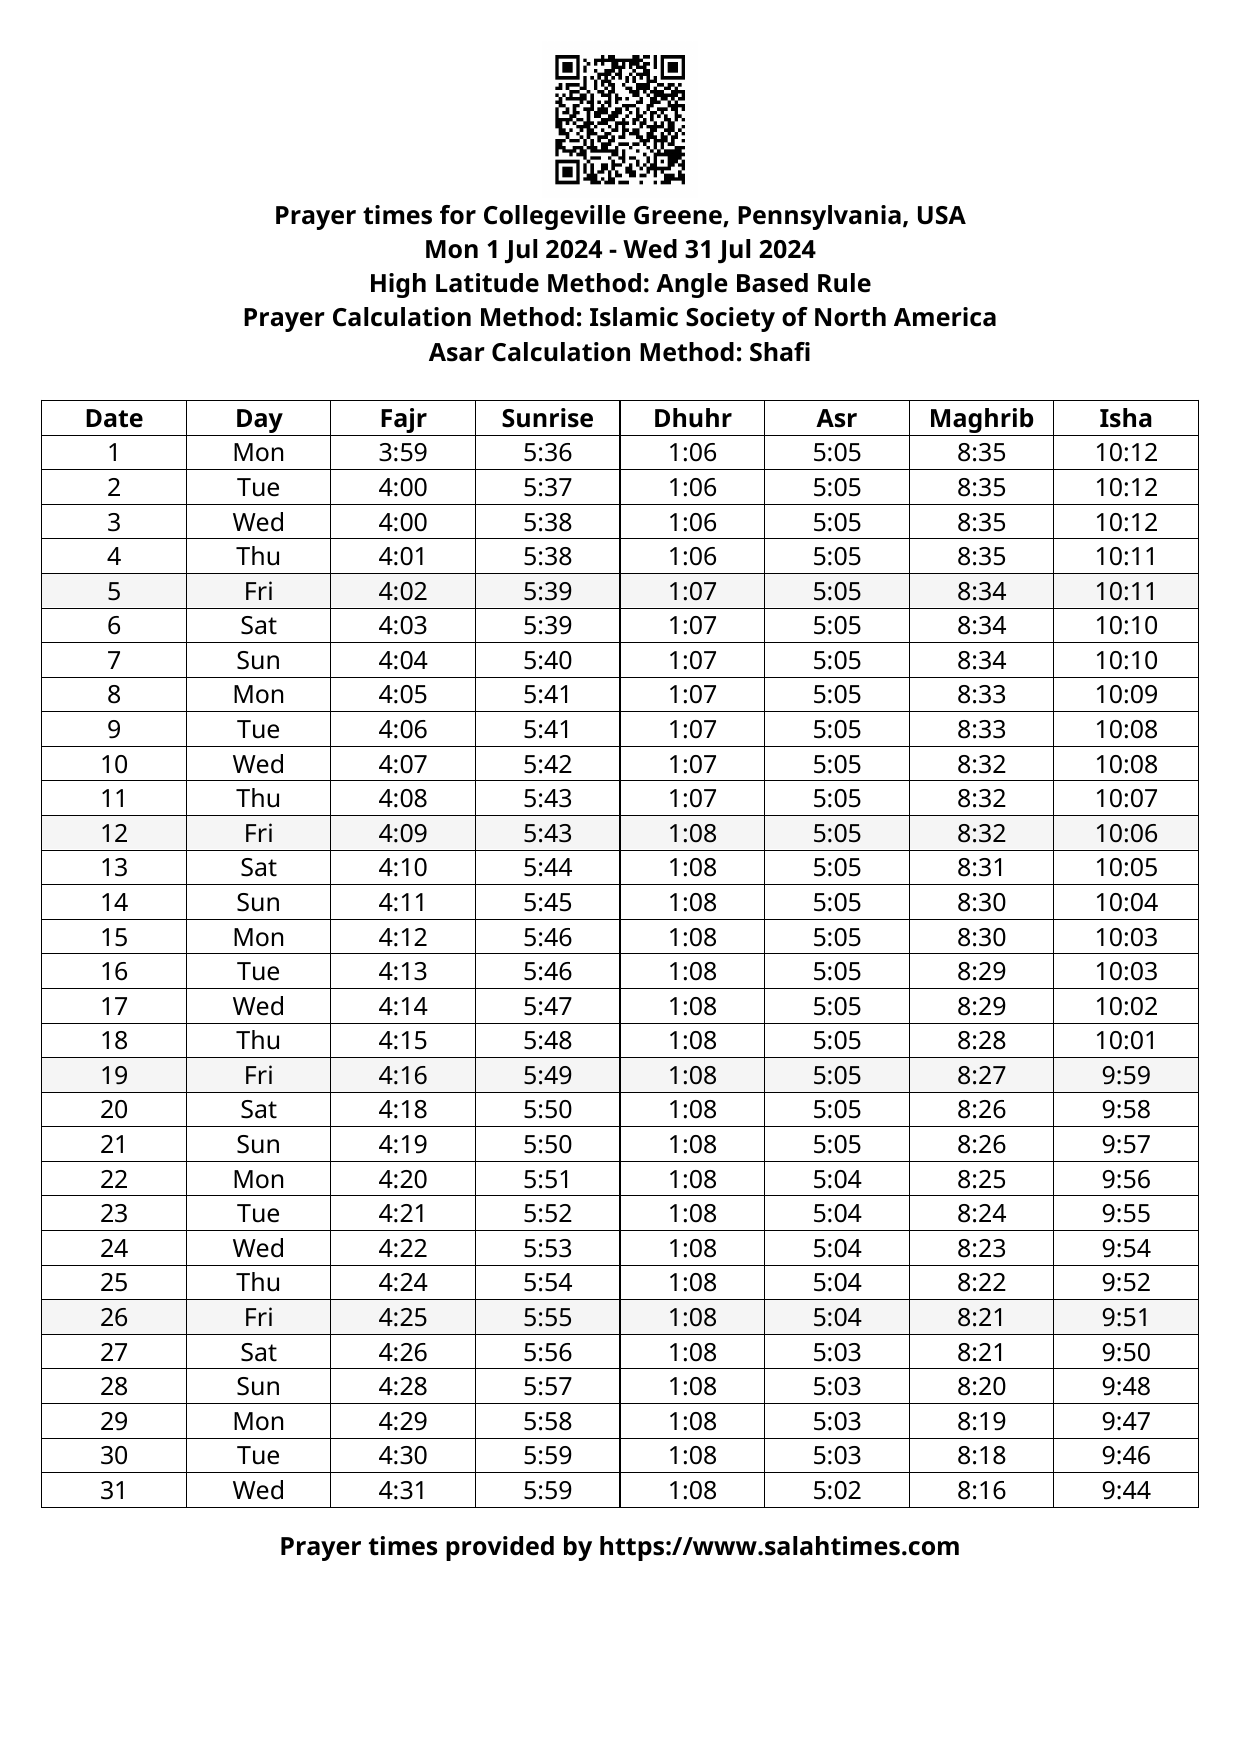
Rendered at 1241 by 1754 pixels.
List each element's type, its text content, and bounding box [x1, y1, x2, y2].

table_header Day [187, 401, 330, 434]
table_header Maghrib [910, 401, 1053, 434]
picture [542, 41, 699, 198]
table_cell 8:25 [910, 1162, 1053, 1195]
table_cell 1:07 [621, 678, 764, 711]
table_cell 8:24 [910, 1196, 1053, 1230]
table_cell 5:05 [765, 1127, 909, 1161]
table_cell Tue [187, 954, 330, 988]
table_cell 10:10 [1054, 643, 1198, 677]
table_cell 7 [42, 643, 186, 677]
table_cell 4:05 [331, 678, 475, 711]
table_cell Thu [187, 1024, 330, 1057]
table_cell 31 [42, 1473, 186, 1507]
table_cell 8:31 [910, 851, 1053, 884]
table_cell 4:10 [331, 851, 475, 884]
table_cell 9:59 [1054, 1058, 1198, 1092]
table_cell 5:52 [476, 1196, 619, 1230]
table_cell 1:08 [621, 1473, 764, 1507]
table_cell 5:42 [476, 747, 619, 780]
table_cell 4:00 [331, 505, 475, 538]
table_cell 29 [42, 1404, 186, 1437]
table_cell Sun [187, 885, 330, 919]
table_cell 8:29 [910, 954, 1053, 988]
table_cell 10:01 [1054, 1024, 1198, 1057]
table_cell 4:13 [331, 954, 475, 988]
table_cell 5:05 [765, 678, 909, 711]
table_cell 4 [42, 539, 186, 573]
table_cell 4:31 [331, 1473, 475, 1507]
table_cell 10:02 [1054, 989, 1198, 1022]
table_cell 4:30 [331, 1439, 475, 1472]
table_cell Thu [187, 1266, 330, 1299]
table_cell Tue [187, 470, 330, 504]
table_cell Sat [187, 609, 330, 642]
table_cell 9:50 [1054, 1335, 1198, 1368]
table_cell 8:33 [910, 712, 1053, 746]
table_cell 5:48 [476, 1024, 619, 1057]
table_cell 20 [42, 1093, 186, 1126]
table_cell 5:05 [765, 885, 909, 919]
table_cell 4:21 [331, 1196, 475, 1230]
table_cell 19 [42, 1058, 186, 1092]
table_cell 3 [42, 505, 186, 538]
table_cell 5:47 [476, 989, 619, 1022]
table_cell Mon [187, 678, 330, 711]
table_cell 6 [42, 609, 186, 642]
table_cell 1:08 [621, 816, 764, 849]
table_cell 10:08 [1054, 712, 1198, 746]
table_cell 10:07 [1054, 781, 1198, 815]
table_cell 4:02 [331, 574, 475, 607]
table_cell 1:08 [621, 1127, 764, 1161]
table_cell 4:15 [331, 1024, 475, 1057]
table_cell 23 [42, 1196, 186, 1230]
table_cell 5:05 [765, 436, 909, 469]
table_cell 10:06 [1054, 816, 1198, 849]
table_cell 5:36 [476, 436, 619, 469]
table_cell 5:03 [765, 1369, 909, 1403]
table_cell Sat [187, 1093, 330, 1126]
table_cell Wed [187, 1473, 330, 1507]
table_cell 26 [42, 1300, 186, 1334]
table_cell 1:08 [621, 1335, 764, 1368]
table_cell 5:05 [765, 1093, 909, 1126]
table_cell 5:56 [476, 1335, 619, 1368]
table_cell 5:51 [476, 1162, 619, 1195]
table_header Sunrise [476, 401, 619, 434]
table_cell 5:40 [476, 643, 619, 677]
table_cell 5:05 [765, 954, 909, 988]
text Prayer Calculation Method: Islamic Society of North America [42, 300, 1198, 334]
table_cell 4:24 [331, 1266, 475, 1299]
table_cell Sat [187, 1335, 330, 1368]
table_cell 2 [42, 470, 186, 504]
table_cell 4:00 [331, 470, 475, 504]
table_cell Sun [187, 1369, 330, 1403]
table_cell 9:52 [1054, 1266, 1198, 1299]
table_cell 1:08 [621, 885, 764, 919]
table_cell 5:53 [476, 1231, 619, 1264]
table_cell 5:05 [765, 851, 909, 884]
table_cell 5:04 [765, 1162, 909, 1195]
table_cell 8:28 [910, 1024, 1053, 1057]
table_cell 5:03 [765, 1335, 909, 1368]
table_cell 1:08 [621, 1231, 764, 1264]
table_cell 5:03 [765, 1439, 909, 1472]
table_cell 8:22 [910, 1266, 1053, 1299]
table_cell 5:04 [765, 1300, 909, 1334]
table_cell 8:21 [910, 1300, 1053, 1334]
table_cell 8:35 [910, 505, 1053, 538]
table_cell 8:16 [910, 1473, 1053, 1507]
table_cell 5:03 [765, 1404, 909, 1437]
table_cell 1:08 [621, 1196, 764, 1230]
table_cell 5:38 [476, 505, 619, 538]
table_cell 8:35 [910, 470, 1053, 504]
table_cell 1:07 [621, 781, 764, 815]
table_cell 1:08 [621, 954, 764, 988]
table_cell 5:54 [476, 1266, 619, 1299]
table_cell Wed [187, 989, 330, 1022]
table_cell 17 [42, 989, 186, 1022]
table_cell 21 [42, 1127, 186, 1161]
table_cell 8:19 [910, 1404, 1053, 1437]
table_cell 8:26 [910, 1093, 1053, 1126]
table_cell Thu [187, 781, 330, 815]
table_cell Wed [187, 747, 330, 780]
table_cell 9 [42, 712, 186, 746]
table_cell Mon [187, 436, 330, 469]
table_cell 8:30 [910, 885, 1053, 919]
table_cell 5:04 [765, 1231, 909, 1264]
table_cell 4:14 [331, 989, 475, 1022]
table_cell 22 [42, 1162, 186, 1195]
table_cell 9:47 [1054, 1404, 1198, 1437]
table_cell 8:30 [910, 920, 1053, 953]
table_cell Tue [187, 1196, 330, 1230]
table_cell 1:07 [621, 574, 764, 607]
table_cell 1 [42, 436, 186, 469]
table_cell Wed [187, 505, 330, 538]
table_cell 3:59 [331, 436, 475, 469]
table_cell 5:05 [765, 1058, 909, 1092]
table_cell 8:20 [910, 1369, 1053, 1403]
table_cell 10:12 [1054, 470, 1198, 504]
table_cell 1:08 [621, 1439, 764, 1472]
table_cell 5:05 [765, 989, 909, 1022]
table_cell 4:19 [331, 1127, 475, 1161]
table_cell 1:07 [621, 609, 764, 642]
table_cell 5:04 [765, 1196, 909, 1230]
table_cell 5:55 [476, 1300, 619, 1334]
table_cell 8:34 [910, 643, 1053, 677]
table_cell 5:05 [765, 712, 909, 746]
table_cell 1:07 [621, 643, 764, 677]
table_cell 5:39 [476, 574, 619, 607]
table_cell Thu [187, 539, 330, 573]
table_cell 9:51 [1054, 1300, 1198, 1334]
table_cell 8:27 [910, 1058, 1053, 1092]
table_cell Tue [187, 712, 330, 746]
table_cell 5:46 [476, 920, 619, 953]
table_cell 10:03 [1054, 954, 1198, 988]
table_cell 16 [42, 954, 186, 988]
table_cell 1:08 [621, 1300, 764, 1334]
table_cell 8:32 [910, 816, 1053, 849]
table_cell 4:28 [331, 1369, 475, 1403]
table_cell 5:57 [476, 1369, 619, 1403]
text High Latitude Method: Angle Based Rule [42, 266, 1198, 300]
table_cell 15 [42, 920, 186, 953]
table_cell 8:35 [910, 436, 1053, 469]
table_cell 10:11 [1054, 574, 1198, 607]
table_cell 18 [42, 1024, 186, 1057]
table_cell 5:04 [765, 1266, 909, 1299]
table_cell 4:22 [331, 1231, 475, 1264]
table_cell 1:06 [621, 539, 764, 573]
table_cell 12 [42, 816, 186, 849]
table_cell 4:03 [331, 609, 475, 642]
table_cell 4:12 [331, 920, 475, 953]
table_cell 5 [42, 574, 186, 607]
table_cell 5:45 [476, 885, 619, 919]
table_cell 5:50 [476, 1093, 619, 1126]
table_header Isha [1054, 401, 1198, 434]
table_cell 5:05 [765, 609, 909, 642]
table_cell 1:08 [621, 1404, 764, 1437]
table_header Fajr [331, 401, 475, 434]
table_cell 5:46 [476, 954, 619, 988]
table_cell 8:18 [910, 1439, 1053, 1472]
table_cell 9:56 [1054, 1162, 1198, 1195]
table_cell 5:05 [765, 505, 909, 538]
table_cell 28 [42, 1369, 186, 1403]
table_cell Sun [187, 643, 330, 677]
table_cell 5:58 [476, 1404, 619, 1437]
table_cell 5:39 [476, 609, 619, 642]
table_cell 4:04 [331, 643, 475, 677]
table_cell Fri [187, 1300, 330, 1334]
table_cell 10:12 [1054, 436, 1198, 469]
table_cell 1:07 [621, 712, 764, 746]
table_cell 30 [42, 1439, 186, 1472]
table_cell 5:38 [476, 539, 619, 573]
table_cell 5:05 [765, 643, 909, 677]
table_cell 14 [42, 885, 186, 919]
text Mon 1 Jul 2024 - Wed 31 Jul 2024 [42, 232, 1198, 266]
table_cell 4:29 [331, 1404, 475, 1437]
table_cell Sun [187, 1127, 330, 1161]
table_cell Wed [187, 1231, 330, 1264]
table_cell 5:59 [476, 1439, 619, 1472]
table_cell 5:50 [476, 1127, 619, 1161]
table_cell 5:37 [476, 470, 619, 504]
table_cell 8:32 [910, 747, 1053, 780]
table_cell Fri [187, 574, 330, 607]
table_cell 4:08 [331, 781, 475, 815]
table_cell 8:34 [910, 609, 1053, 642]
table_cell 25 [42, 1266, 186, 1299]
table_cell 9:54 [1054, 1231, 1198, 1264]
table_cell 5:05 [765, 747, 909, 780]
table_cell 10:03 [1054, 920, 1198, 953]
table_cell 1:08 [621, 920, 764, 953]
table_cell 10:09 [1054, 678, 1198, 711]
table_cell 1:08 [621, 1024, 764, 1057]
table_cell 5:05 [765, 470, 909, 504]
table_cell Mon [187, 920, 330, 953]
table_cell 8:35 [910, 539, 1053, 573]
table_cell 5:05 [765, 920, 909, 953]
table_cell 9:57 [1054, 1127, 1198, 1161]
table_cell Mon [187, 1404, 330, 1437]
table_cell 4:06 [331, 712, 475, 746]
table_cell Fri [187, 816, 330, 849]
table_cell 1:06 [621, 470, 764, 504]
table_cell 8:23 [910, 1231, 1053, 1264]
table_cell 8 [42, 678, 186, 711]
table_cell 5:43 [476, 816, 619, 849]
table_cell 4:18 [331, 1093, 475, 1126]
table_cell 5:41 [476, 712, 619, 746]
table_cell 1:08 [621, 1093, 764, 1126]
table_cell 1:07 [621, 747, 764, 780]
table_cell 10:04 [1054, 885, 1198, 919]
table_cell 4:26 [331, 1335, 475, 1368]
text Asar Calculation Method: Shafi [42, 334, 1198, 368]
table_cell Tue [187, 1439, 330, 1472]
table_cell 5:59 [476, 1473, 619, 1507]
table_cell 10:08 [1054, 747, 1198, 780]
table_cell 4:11 [331, 885, 475, 919]
table_cell 5:44 [476, 851, 619, 884]
table_cell 27 [42, 1335, 186, 1368]
table_cell Sat [187, 851, 330, 884]
table_cell 4:09 [331, 816, 475, 849]
table_cell 5:05 [765, 781, 909, 815]
table_header Date [42, 401, 186, 434]
table_cell 10 [42, 747, 186, 780]
table_cell 8:26 [910, 1127, 1053, 1161]
table_cell 5:05 [765, 539, 909, 573]
table_cell 1:08 [621, 1162, 764, 1195]
table_cell 8:29 [910, 989, 1053, 1022]
table_cell 1:06 [621, 436, 764, 469]
table_cell 5:05 [765, 816, 909, 849]
table_cell 1:08 [621, 989, 764, 1022]
table_cell 24 [42, 1231, 186, 1264]
table_cell 10:11 [1054, 539, 1198, 573]
table_cell 4:25 [331, 1300, 475, 1334]
table_cell 1:06 [621, 505, 764, 538]
table_cell 9:55 [1054, 1196, 1198, 1230]
table_cell 1:08 [621, 1369, 764, 1403]
table_cell 5:43 [476, 781, 619, 815]
table_cell 4:20 [331, 1162, 475, 1195]
table_cell 5:05 [765, 1024, 909, 1057]
table_cell 10:12 [1054, 505, 1198, 538]
table_cell 5:02 [765, 1473, 909, 1507]
table_cell 1:08 [621, 1266, 764, 1299]
table_cell 9:58 [1054, 1093, 1198, 1126]
table_cell 8:33 [910, 678, 1053, 711]
table_cell 4:16 [331, 1058, 475, 1092]
table_cell 9:48 [1054, 1369, 1198, 1403]
table_cell 10:05 [1054, 851, 1198, 884]
text Prayer times for Collegeville Greene, Pennsylvania, USA [42, 198, 1198, 232]
table_cell 1:08 [621, 1058, 764, 1092]
table_cell 9:46 [1054, 1439, 1198, 1472]
table_cell 13 [42, 851, 186, 884]
table_cell 8:32 [910, 781, 1053, 815]
table_cell 4:07 [331, 747, 475, 780]
table_cell 1:08 [621, 851, 764, 884]
table_cell 8:34 [910, 574, 1053, 607]
table_cell 5:49 [476, 1058, 619, 1092]
text Prayer times provided by https://www.salahtimes.com [42, 1528, 1198, 1563]
table_cell 8:21 [910, 1335, 1053, 1368]
table_cell 4:01 [331, 539, 475, 573]
table_cell 9:44 [1054, 1473, 1198, 1507]
table_cell 10:10 [1054, 609, 1198, 642]
table_cell 5:05 [765, 574, 909, 607]
table_header Asr [765, 401, 909, 434]
table_cell Mon [187, 1162, 330, 1195]
table_cell 5:41 [476, 678, 619, 711]
table_cell Fri [187, 1058, 330, 1092]
table_cell 11 [42, 781, 186, 815]
table_header Dhuhr [621, 401, 764, 434]
